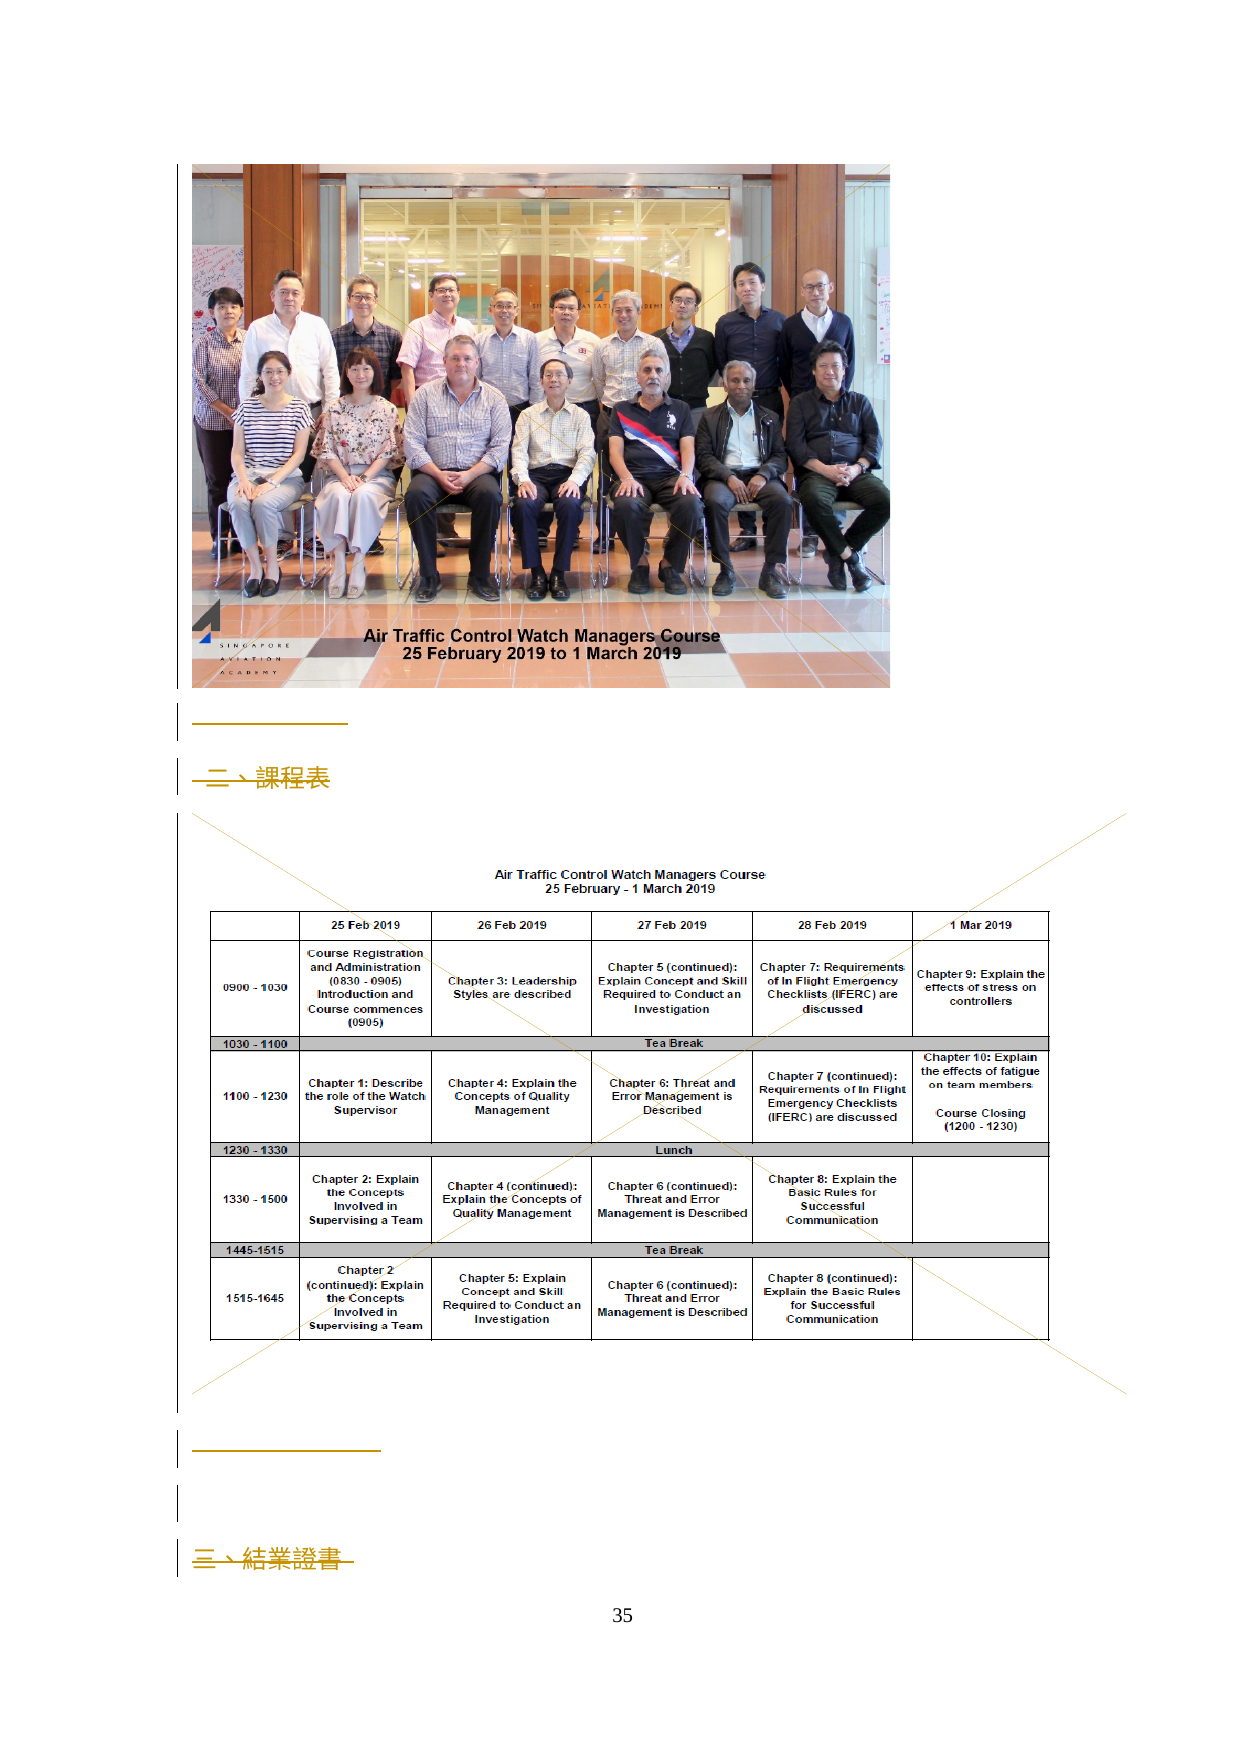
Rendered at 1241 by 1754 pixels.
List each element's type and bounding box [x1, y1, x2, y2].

picture [194, 427, 888, 688]
picture [193, 164, 889, 425]
picture [543, 166, 890, 686]
picture [192, 166, 539, 686]
